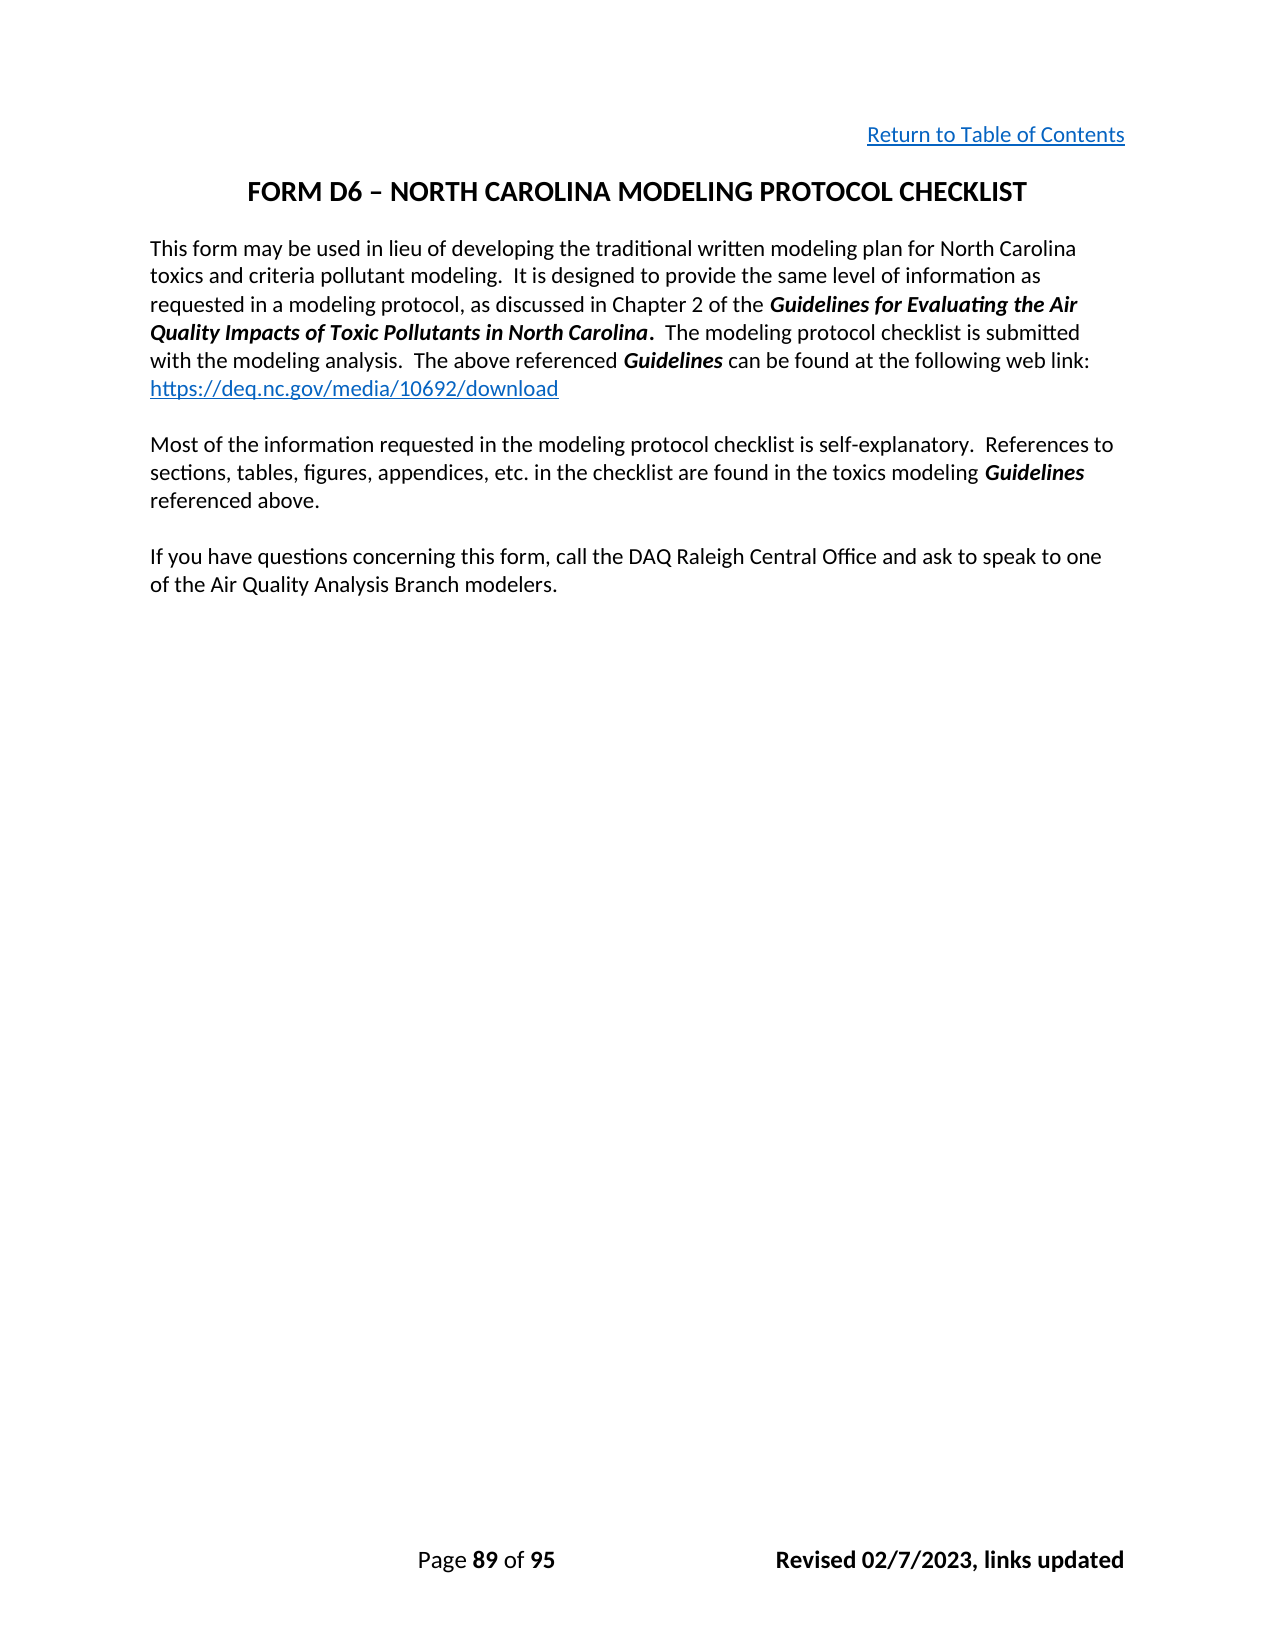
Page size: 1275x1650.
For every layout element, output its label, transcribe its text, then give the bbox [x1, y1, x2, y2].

text Return to Table of Contents [150, 120, 1125, 148]
text This form may be used in lieu of developing the traditional written modeling plan for North Carolina toxics and criteria pollutant modeling. It is designed to provide the same level of information as requested in a modeling protocol, as discussed in Chapter 2 of the Guidelines for Evaluating the Air Quality Impacts of Toxic Pollutants in North Carolina. The modeling protocol checklist is submitted with the modeling analysis. The above referenced Guidelines can be found at the following web link: [150, 234, 1125, 374]
text Most of the information requested in the modeling protocol checklist is self-explanatory. References to sections, tables, figures, appendices, etc. in the checklist are found in the toxics modeling Guidelines referenced above. [150, 430, 1125, 514]
text FORM D6 – NORTH CAROLINA MODELING PROTOCOL CHECKLIST [150, 173, 1125, 209]
text https://deq.nc.gov/media/10692/download [150, 374, 1125, 402]
text If you have questions concerning this form, call the DAQ Raleigh Central Office and ask to speak to one of the Air Quality Analysis Branch modelers. [150, 542, 1125, 598]
